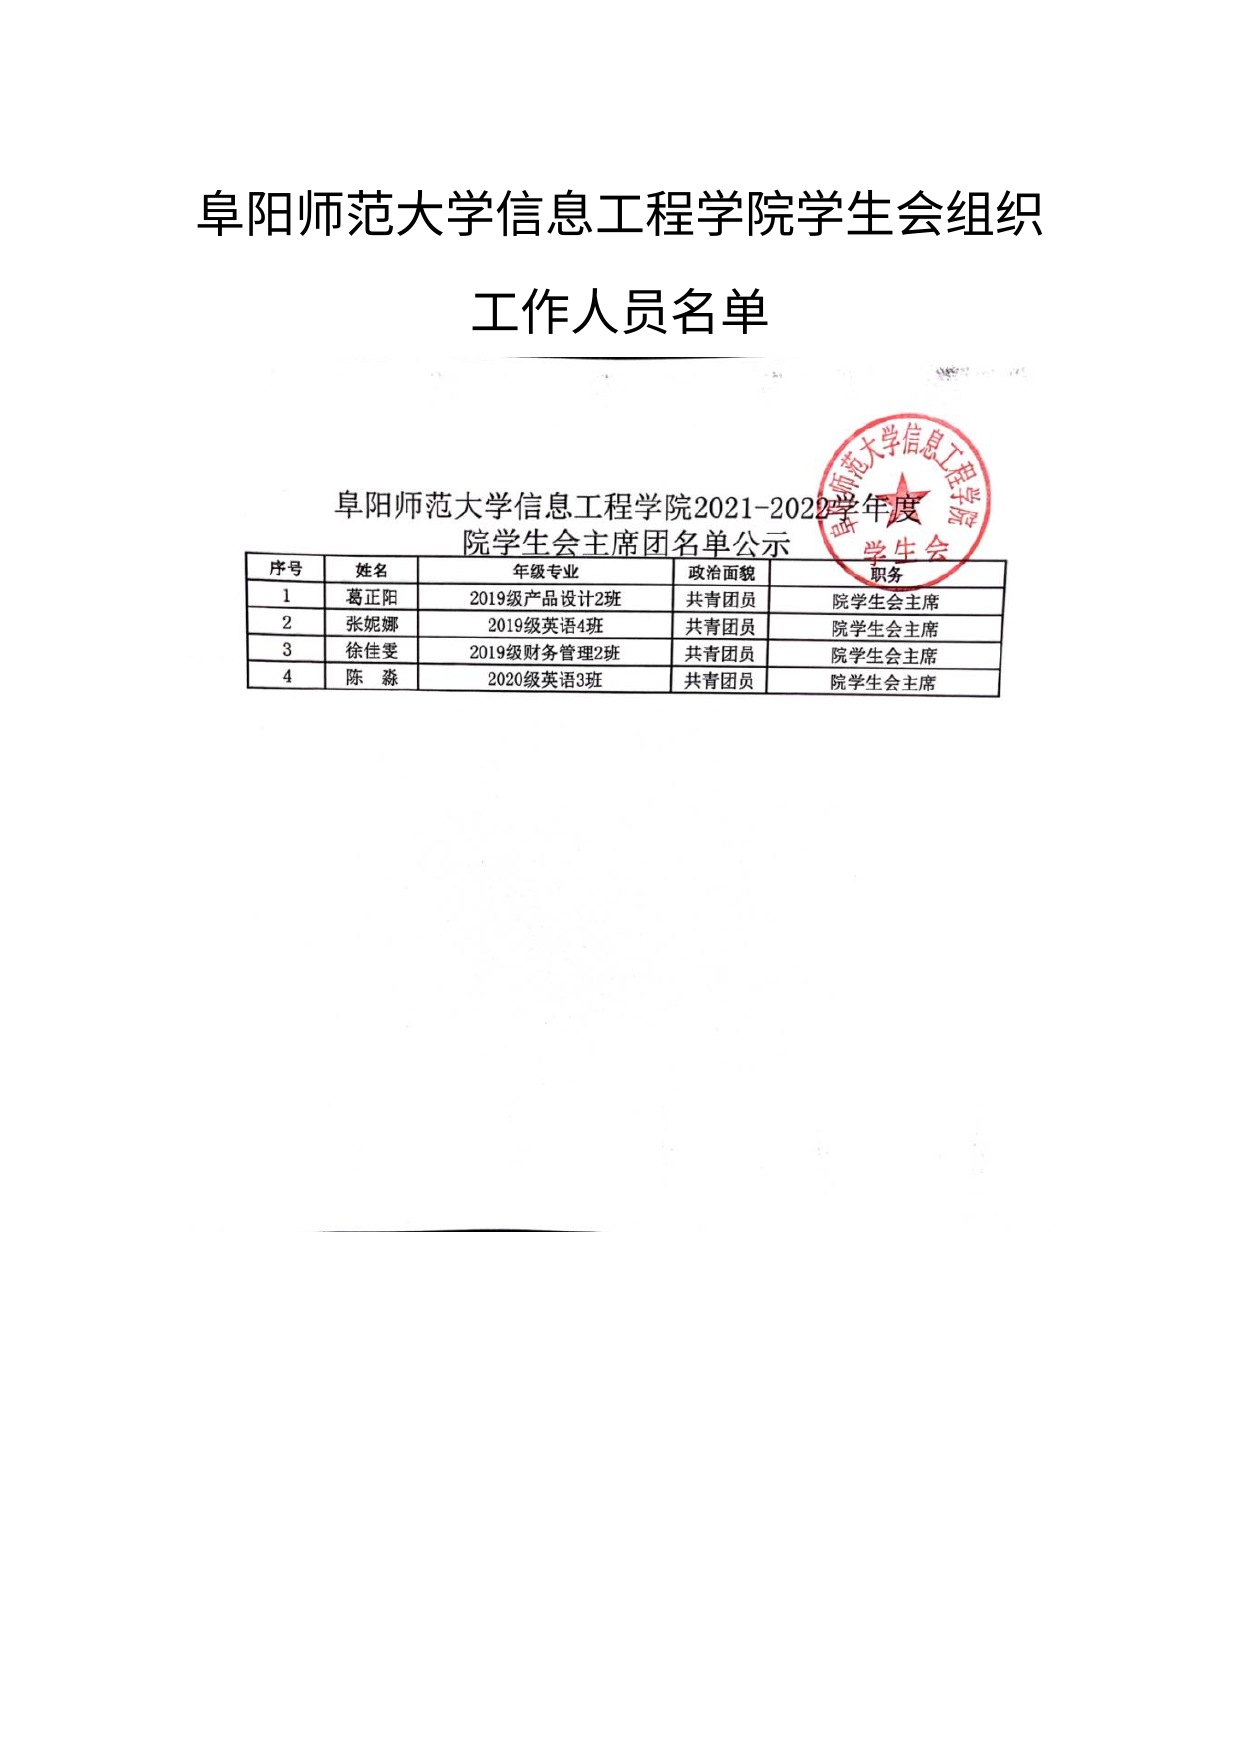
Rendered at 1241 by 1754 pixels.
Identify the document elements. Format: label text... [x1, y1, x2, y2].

text 阜阳师范大学信息工程学院学生会组织 [187, 162, 1053, 259]
picture [187, 357, 1053, 1232]
text 工作人员名单 [187, 259, 1053, 357]
